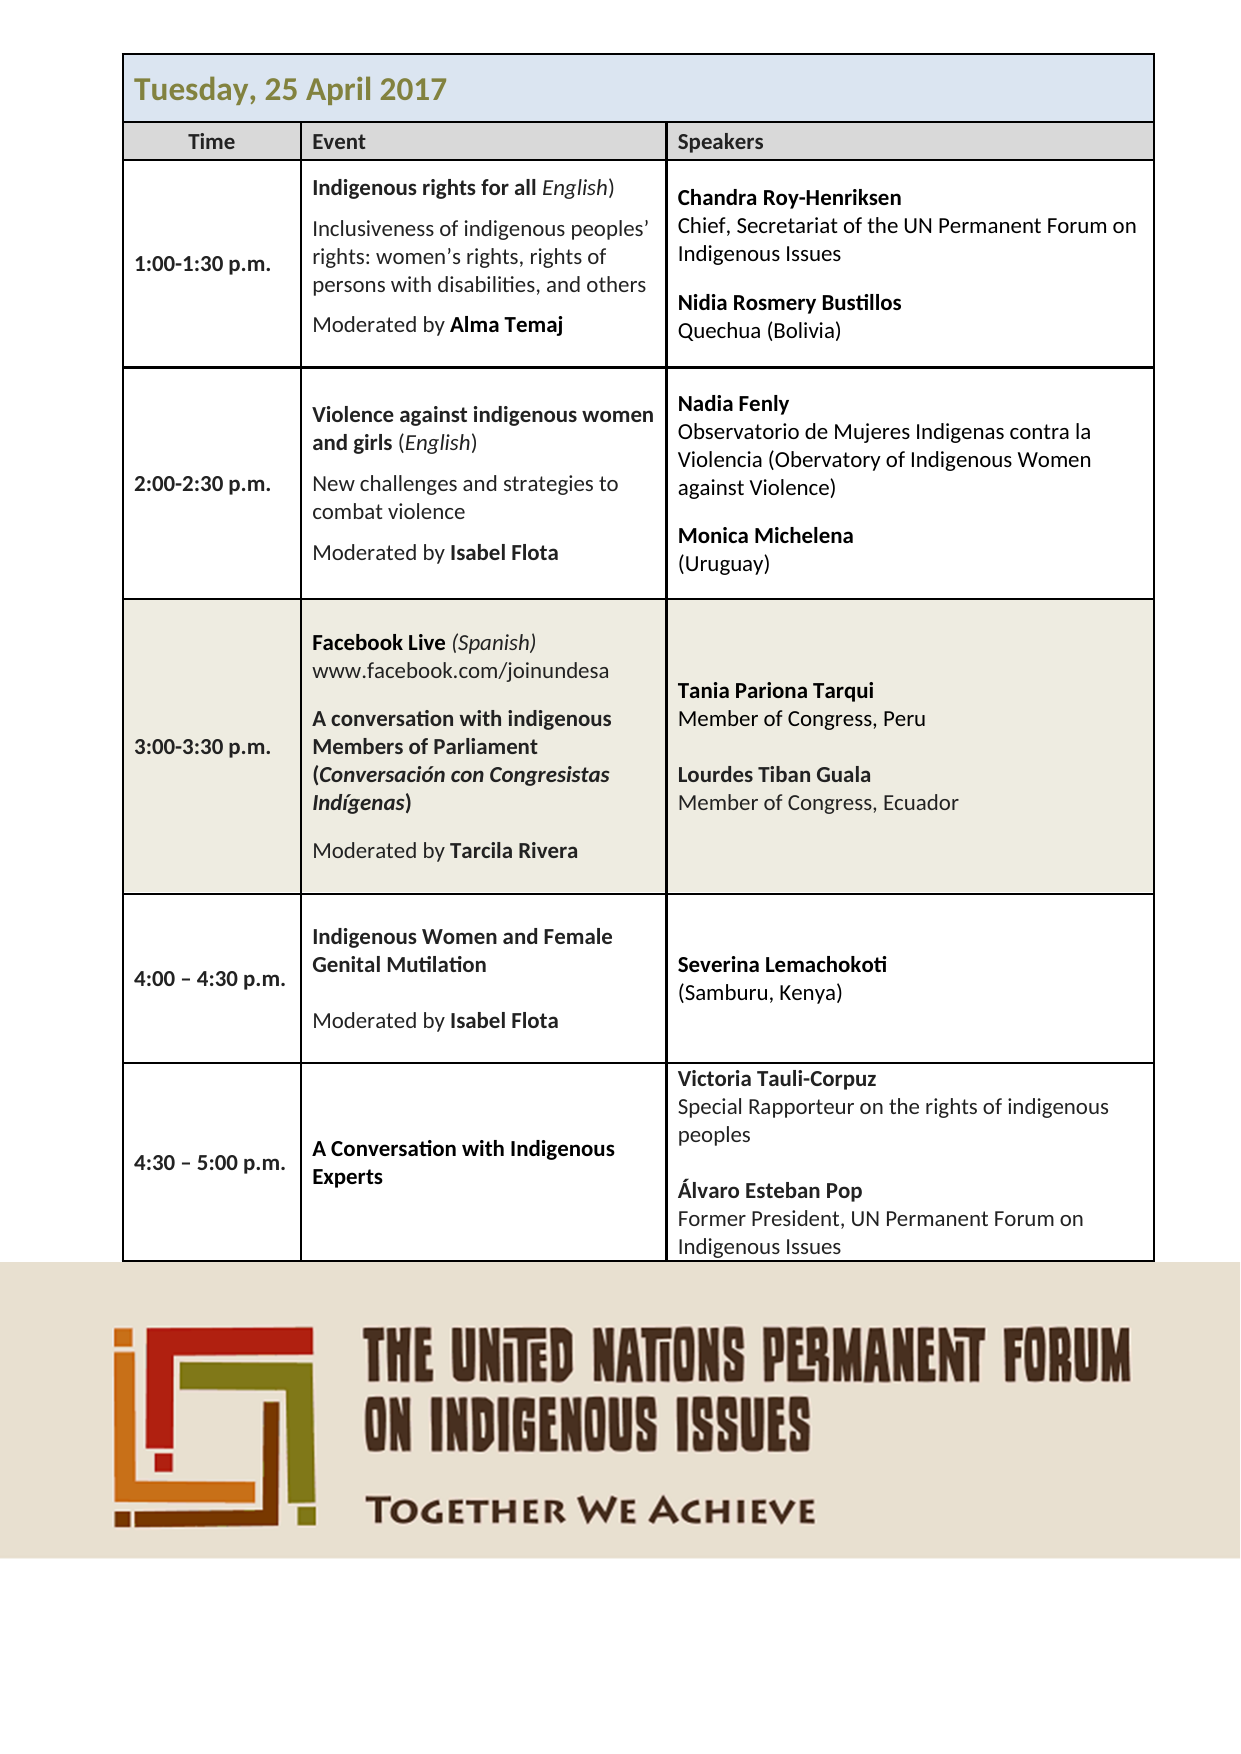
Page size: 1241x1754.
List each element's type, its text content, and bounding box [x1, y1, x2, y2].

picture [0, 1262, 1241, 1560]
table_cell Victoria Tauli-Corpuz Special Rapporteur on the rights of indigenous peoples Álvaro Esteban Pop Former President, UN Permanent Forum on Indigenous Issues [668, 1064, 1153, 1260]
table_cell Chandra Roy-Henriksen Chief, Secretariat of the UN Permanent Forum on Indigenous Issues Nidia Rosmery Bustillos Quechua (Bolivia) [668, 161, 1153, 366]
table_cell Event [302, 123, 665, 159]
table_cell Severina Lemachokoti (Samburu, Kenya) [668, 895, 1153, 1062]
table_cell Indigenous rights for all English) Inclusiveness of indigenous peoples’ rights: women’s rights, rights of persons with disabilities, and others Moderated by Alma Temaj [302, 161, 665, 366]
table_cell Speakers [668, 123, 1153, 159]
table_cell Facebook Live (Spanish) www.facebook.com/joinundesa A conversation with indigenous Members of Parliament (Conversación con Congresistas Indígenas) Moderated by Tarcila Rivera [302, 600, 665, 892]
table_cell Violence against indigenous women and girls (English) New challenges and strategies to combat violence Moderated by Isabel Flota [302, 369, 665, 598]
table_cell Time [124, 123, 300, 159]
table_cell Indigenous Women and Female Genital Mutilation Moderated by Isabel Flota [302, 895, 665, 1062]
table_cell 4:00 – 4:30 p.m. [124, 895, 300, 1062]
table_cell 3:00-3:30 p.m. [124, 600, 300, 892]
table_cell A Conversation with Indigenous Experts [302, 1064, 665, 1260]
table_cell 4:30 – 5:00 p.m. [124, 1064, 300, 1260]
table_cell 1:00-1:30 p.m. [124, 161, 300, 366]
table_cell Nadia Fenly Observatorio de Mujeres Indigenas contra la Violencia (Obervatory of Indigenous Women against Violence) Monica Michelena (Uruguay) [668, 369, 1153, 598]
table_cell 2:00-2:30 p.m. [124, 369, 300, 598]
table_cell Tania Pariona Tarqui Member of Congress, Peru Lourdes Tiban Guala Member of Congress, Ecuador [668, 600, 1153, 892]
table_header Tuesday, 25 April 2017 [124, 55, 1153, 121]
